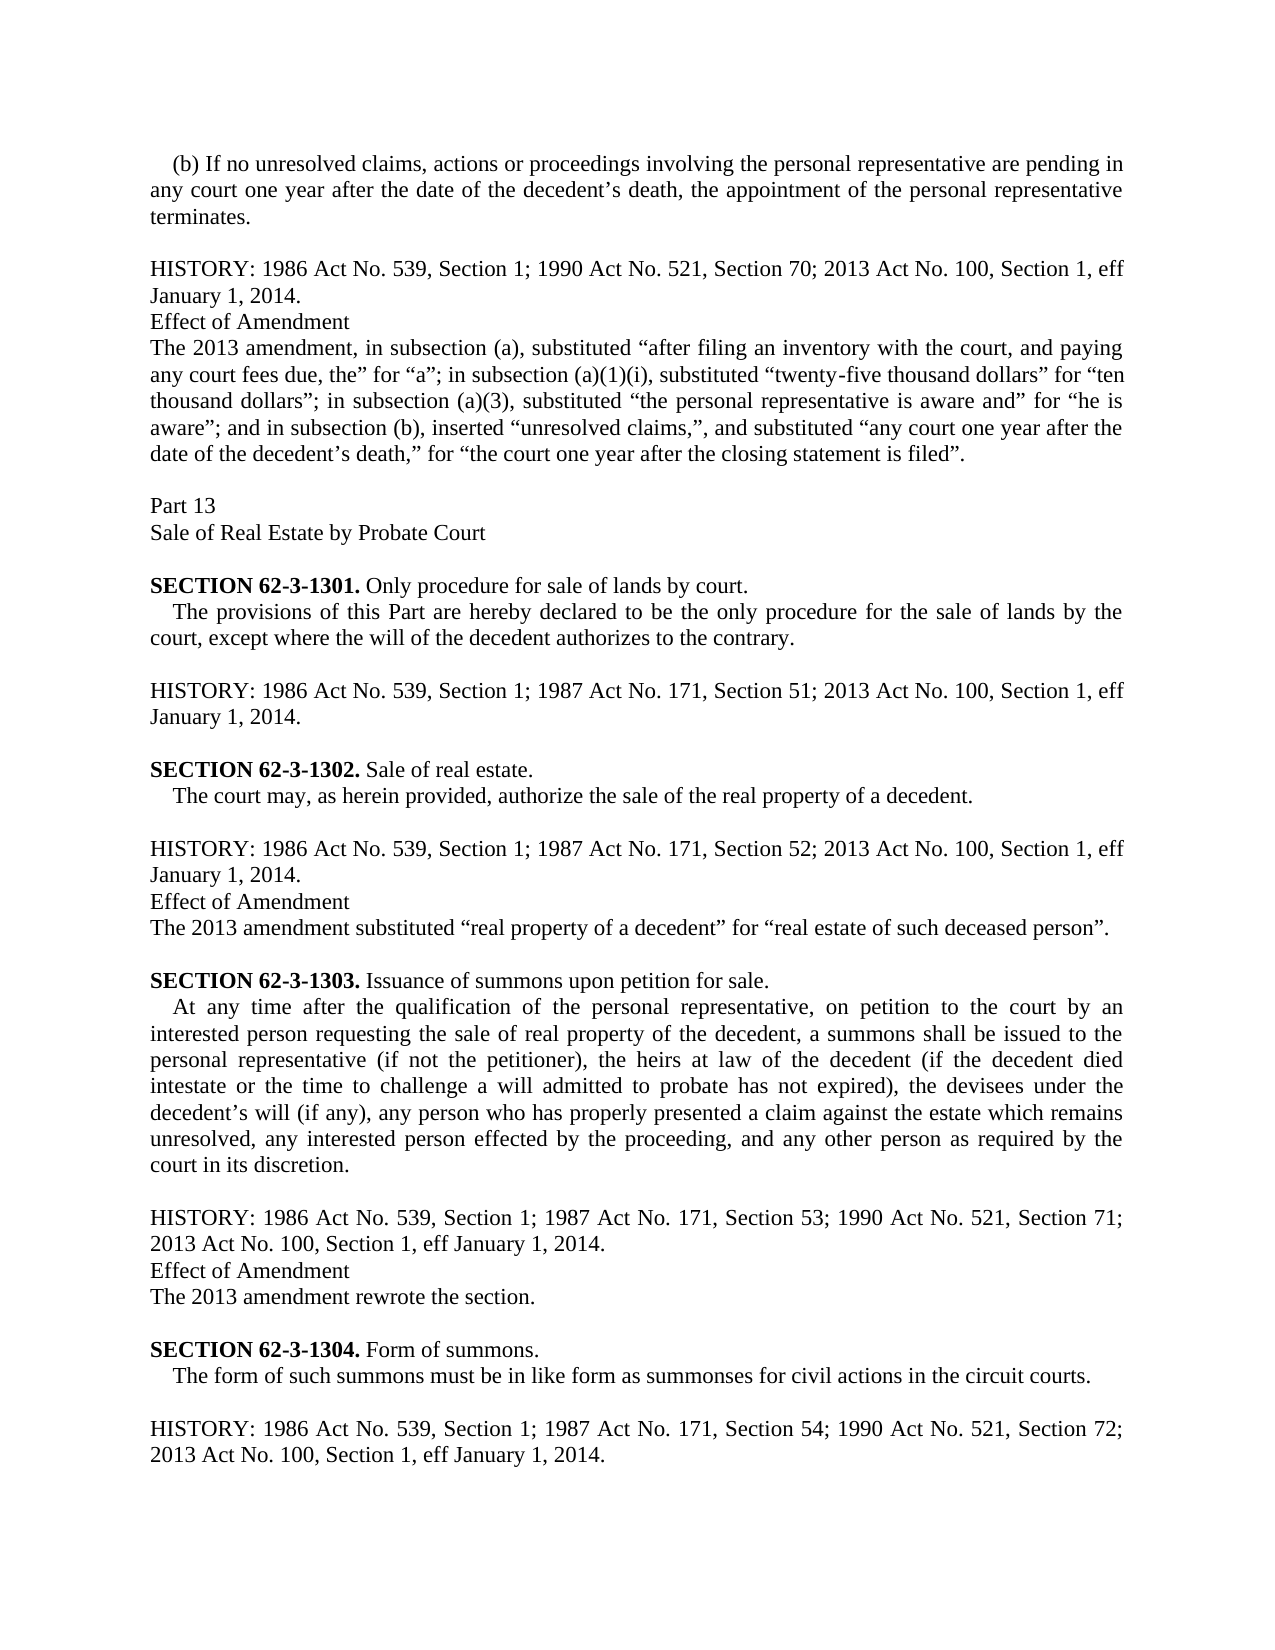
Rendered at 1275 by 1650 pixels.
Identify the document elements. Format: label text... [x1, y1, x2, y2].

text Effect of Amendment [150, 308, 1125, 334]
text Effect of Amendment [150, 888, 1125, 914]
text HISTORY: 1986 Act No. 539, Section 1; 1987 Act No. 171, Section 52; 2013 Act No. 100, Section 1, eff January 1, 2014. [150, 835, 1125, 888]
text Effect of Amendment [150, 1257, 1125, 1283]
text HISTORY: 1986 Act No. 539, Section 1; 1987 Act No. 171, Section 51; 2013 Act No. 100, Section 1, eff January 1, 2014. [150, 677, 1125, 730]
text SECTION 62-3-1303. Issuance of summons upon petition for sale. [150, 967, 1125, 993]
text HISTORY: 1986 Act No. 539, Section 1; 1990 Act No. 521, Section 70; 2013 Act No. 100, Section 1, eff January 1, 2014. [150, 255, 1125, 308]
text SECTION 62-3-1302. Sale of real estate. [150, 756, 1125, 782]
text The 2013 amendment, in subsection (a), substituted “after filing an inventory with the court, and paying any court fees due, the” for “a”; in subsection (a)(1)(i), substituted “twenty-five thousand dollars” for “ten thousand dollars”; in subsection (a)(3), substituted “the personal representative is aware and” for “he is aware”; and in subsection (b), inserted “unresolved claims,”, and substituted “any court one year after the date of the decedent’s death,” for “the court one year after the closing statement is filed”. [150, 334, 1125, 466]
text The form of such summons must be in like form as summonses for civil actions in the circuit courts. [150, 1362, 1125, 1389]
text SECTION 62-3-1304. Form of summons. [150, 1336, 1125, 1362]
text HISTORY: 1986 Act No. 539, Section 1; 1987 Act No. 171, Section 53; 1990 Act No. 521, Section 71; 2013 Act No. 100, Section 1, eff January 1, 2014. [150, 1204, 1125, 1257]
text At any time after the qualification of the personal representative, on petition to the court by an interested person requesting the sale of real property of the decedent, a summons shall be issued to the personal representative (if not the petitioner), the heirs at law of the decedent (if the decedent died intestate or the time to challenge a will admitted to probate has not expired), the devisees under the decedent’s will (if any), any person who has properly presented a claim against the estate which remains unresolved, any interested person effected by the proceeding, and any other person as required by the court in its discretion. [150, 993, 1125, 1178]
text The 2013 amendment rewrote the section. [150, 1283, 1125, 1309]
text SECTION 62-3-1301. Only procedure for sale of lands by court. [150, 572, 1125, 598]
text The 2013 amendment substituted “real property of a decedent” for “real estate of such deceased person”. [150, 914, 1125, 941]
text Sale of Real Estate by Probate Court [150, 519, 1125, 545]
text (b) If no unresolved claims, actions or proceedings involving the personal representative are pending in any court one year after the date of the decedent’s death, the appointment of the personal representative terminates. [150, 150, 1125, 229]
text The court may, as herein provided, authorize the sale of the real property of a decedent. [150, 782, 1125, 809]
text Part 13 [150, 493, 1125, 519]
text The provisions of this Part are hereby declared to be the only procedure for the sale of lands by the court, except where the will of the decedent authorizes to the contrary. [150, 598, 1125, 651]
text HISTORY: 1986 Act No. 539, Section 1; 1987 Act No. 171, Section 54; 1990 Act No. 521, Section 72; 2013 Act No. 100, Section 1, eff January 1, 2014. [150, 1415, 1125, 1468]
